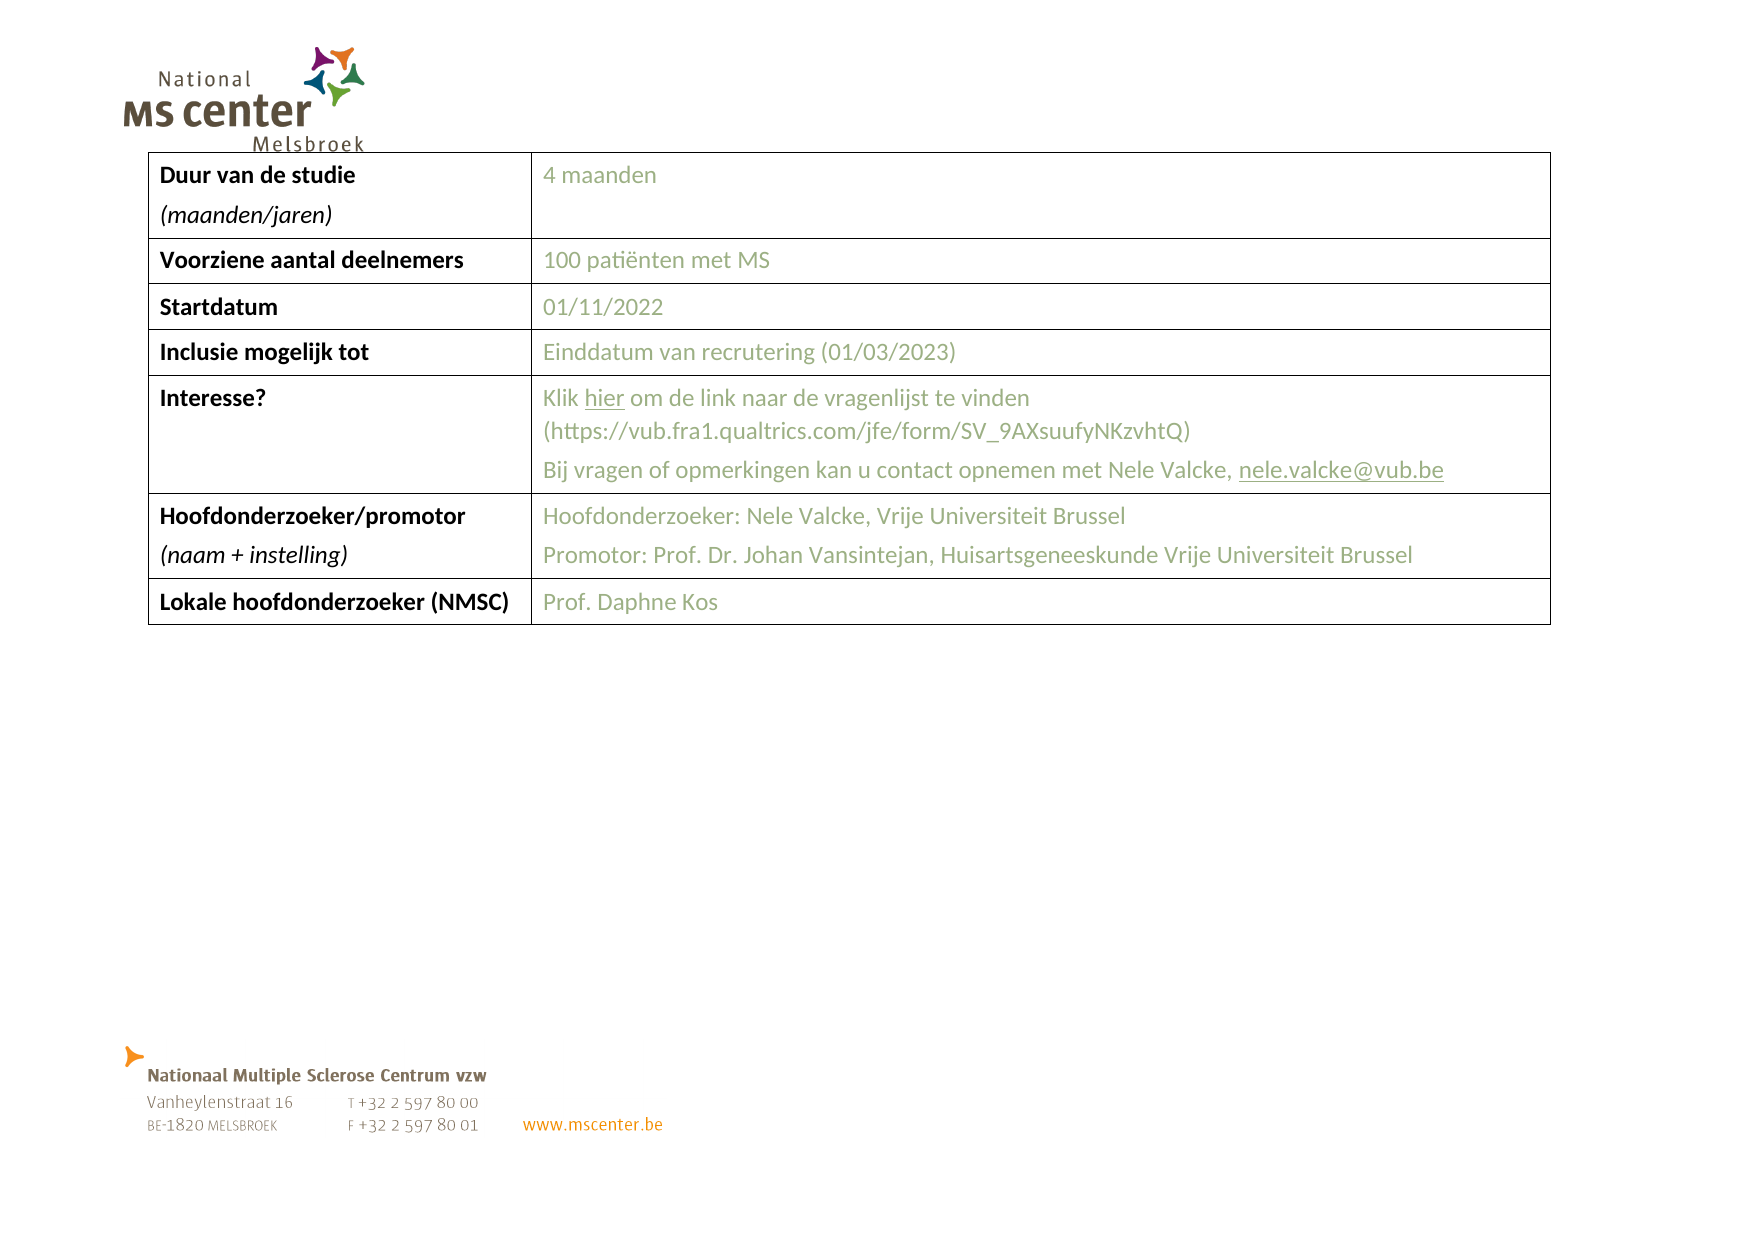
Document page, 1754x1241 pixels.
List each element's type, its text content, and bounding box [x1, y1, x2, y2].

table_cell Voorziene aantal deelnemers [149, 239, 531, 283]
table_cell Einddatum van recrutering (01/03/2023) [532, 330, 1550, 375]
table_cell Inclusie mogelijk tot [149, 330, 531, 375]
table_cell 01/11/2022 [532, 284, 1550, 329]
table_cell Startdatum [149, 284, 531, 329]
table_cell Hoofdonderzoeker/promotor (naam + instelling) [149, 494, 531, 578]
table_cell Hoofdonderzoeker: Nele Valcke, Vrije Universiteit Brussel Promotor: Prof. Dr. Johan Vansintejan, Huisartsgeneeskunde Vrije Universiteit Brussel [532, 494, 1550, 578]
table_cell Duur van de studie (maanden/jaren) [149, 153, 531, 237]
table_cell Klik hier om de link naar de vragenlijst te vinden (https://vub.fra1.qualtrics.com/jfe/form/SV_9AXsuufyNKzvhtQ) Bij vragen of opmerkingen kan u contact opnemen met Nele Valcke, nele.valcke@vub.be [532, 376, 1550, 493]
table_cell 100 patiënten met MS [532, 239, 1550, 283]
table_cell 4 maanden [532, 153, 1550, 237]
table_cell Lokale hoofdonderzoeker (NMSC) [149, 579, 531, 624]
table_cell Prof. Daphne Kos [532, 579, 1550, 624]
table_cell Interesse? [149, 376, 531, 493]
picture [122, 46, 366, 153]
picture [119, 1039, 668, 1138]
